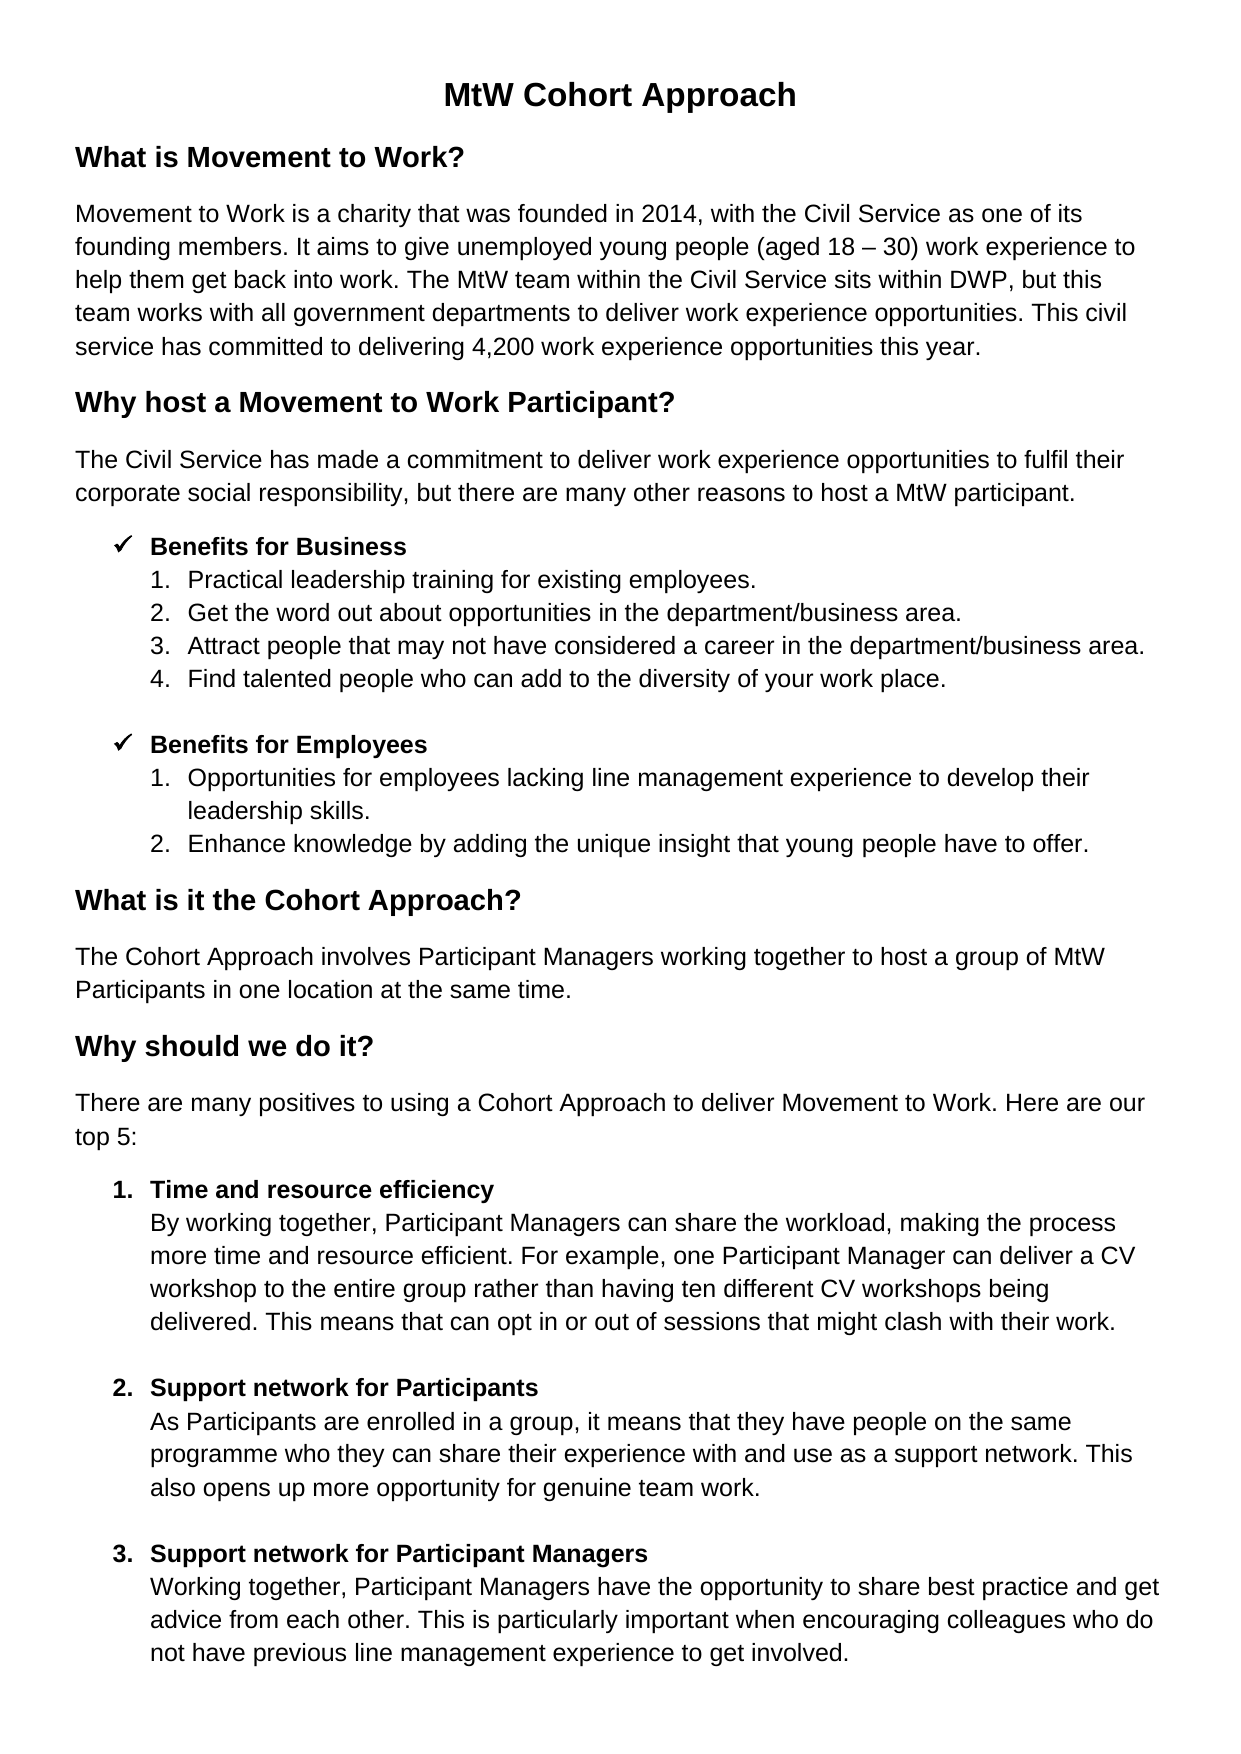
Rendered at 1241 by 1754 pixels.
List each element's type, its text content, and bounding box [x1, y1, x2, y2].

text Why should we do it? [75, 1029, 1165, 1063]
list Attract people that may not have considered a career in the department/business area. [150, 631, 1163, 659]
list As Participants are enrolled in a group, it means that they have people on the same programme who they can share their experience with and use as a support network. This also opens up more opportunity for genuine team work. [150, 1406, 1165, 1501]
text What is Movement to Work? [75, 140, 1165, 173]
list Benefits for Business [112, 532, 1073, 560]
list Enhance knowledge by adding the unique insight that young people have to offer. [150, 829, 1163, 858]
list Support network for Participants [112, 1373, 1165, 1402]
text Why host a Movement to Work Participant? [75, 385, 1165, 419]
text The Cohort Approach involves Participant Managers working together to host a group of MtW Participants in one location at the same time. [75, 942, 1165, 1004]
text The Civil Service has made a commitment to deliver work experience opportunities to fulfil their corporate social responsibility, but there are many other reasons to host a MtW participant. [75, 445, 1165, 506]
list Practical leadership training for existing employees. [150, 565, 1163, 593]
list Time and resource efficiency [112, 1175, 1165, 1204]
list Opportunities for employees lacking line management experience to develop their leadership skills. [150, 763, 1163, 825]
text MtW Cohort Approach [75, 75, 1165, 113]
list Support network for Participant Managers [112, 1538, 1165, 1567]
text Movement to Work is a charity that was founded in 2014, with the Civil Service as one of its founding members. It aims to give unemployed young people (aged 18 – 30) work experience to help them get back into work. The MtW team within the Civil Service sits within DWP, but this team works with all government departments to deliver work experience opportunities. This civil service has committed to delivering 4,200 work experience opportunities this year. [75, 199, 1165, 360]
list Benefits for Employees [112, 730, 1073, 759]
list Working together, Participant Managers have the opportunity to share best practice and get advice from each other. This is particularly important when encouraging colleagues who do not have previous line management experience to get involved. [150, 1572, 1165, 1666]
text There are many positives to using a Cohort Approach to deliver Movement to Work. Here are our top 5: [75, 1088, 1165, 1150]
list By working together, Participant Managers can share the workload, making the process more time and resource efficient. For example, one Participant Manager can deliver a CV workshop to the entire group rather than having ten different CV workshops being delivered. This means that can opt in or out of sessions that might clash with their work. [150, 1208, 1165, 1336]
list Get the word out about opportunities in the department/business area. [150, 598, 1163, 626]
text What is it the Cohort Approach? [75, 883, 1165, 916]
list Find talented people who can add to the diversity of your work place. [150, 664, 1163, 692]
